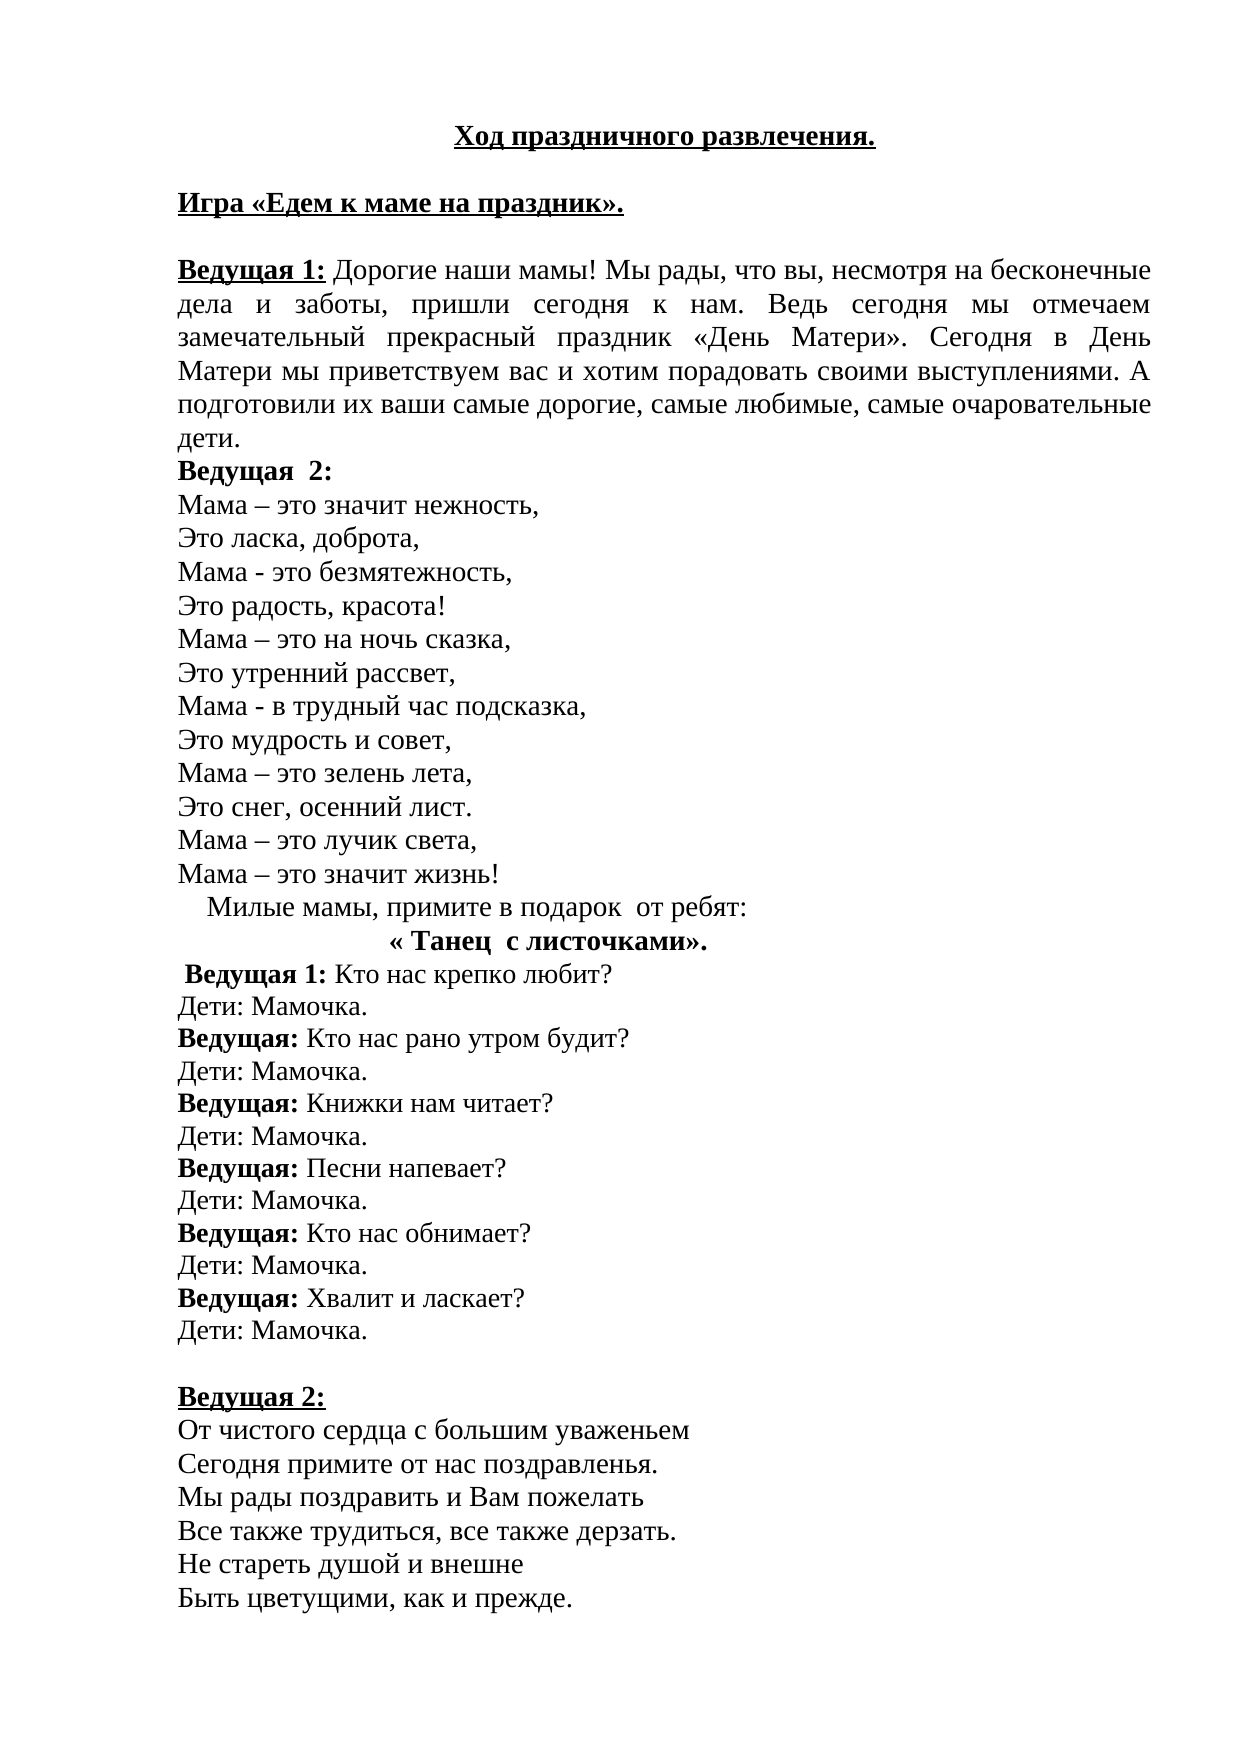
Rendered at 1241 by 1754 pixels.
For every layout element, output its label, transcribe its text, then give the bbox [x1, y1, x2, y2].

text Это утренний рассвет, [177, 655, 1152, 688]
text Это ласка, доброта, [177, 521, 1152, 554]
text От чистого сердца с большим уваженьем [177, 1412, 1152, 1446]
text Мама – это значит нежность, [177, 487, 1152, 521]
text « Танец с листочками». [177, 923, 1152, 957]
text Ведущая 1: Дорогие наши мамы! Мы рады, что вы, несмотря на бесконечные дела и заботы, пришли сегодня к нам. Ведь сегодня мы отмечаем замечательный прекрасный праздник «День Матери». Сегодня в День Матери мы приветствуем вас и хотим порадовать своими выступлениями. А подготовили их ваши самые дорогие, самые любимые, самые очаровательные дети. [177, 252, 1152, 453]
text Мы рады поздравить и Вам пожелать [177, 1479, 1152, 1513]
text Это снег, осенний лист. [177, 789, 1152, 822]
text Все также трудиться, все также дерзать. [177, 1513, 1152, 1547]
text Быть цветущими, как и прежде. [177, 1580, 1152, 1614]
text Милые мамы, примите в подарок от ребят: [177, 889, 1152, 923]
text Мама – это на ночь сказка, [177, 621, 1152, 655]
text Мама - это безмятежность, [177, 554, 1152, 588]
text Сегодня примите от нас поздравленья. [177, 1446, 1152, 1479]
text Игра «Едем к маме на праздник». [177, 185, 1152, 219]
text Мама - в трудный час подсказка, [177, 688, 1152, 722]
text Мама – это значит жизнь! [177, 856, 1152, 889]
text Это мудрость и совет, [177, 722, 1152, 755]
text Не стареть душой и внешне [177, 1547, 1152, 1580]
text Ход праздничного развлечения. [177, 118, 1152, 152]
text Мама – это лучик света, [177, 822, 1152, 856]
text Ведущая 1: Кто нас крепко любит? Дети: Мамочка. Ведущая: Кто нас рано утром будит? Дети: Мамочка. Ведущая: Книжки нам читает? Дети: Мамочка. Ведущая: Песни напевает? Дети: Мамочка. Ведущая: Кто нас обнимает? Дети: Мамочка. Ведущая: Хвалит и ласкает? Дети: Мамочка. [177, 957, 1152, 1345]
text Это радость, красота! [177, 588, 1152, 621]
text Ведущая 2: [177, 1379, 1152, 1412]
text Ведущая 2: [177, 453, 1152, 487]
text Мама – это зелень лета, [177, 755, 1152, 789]
